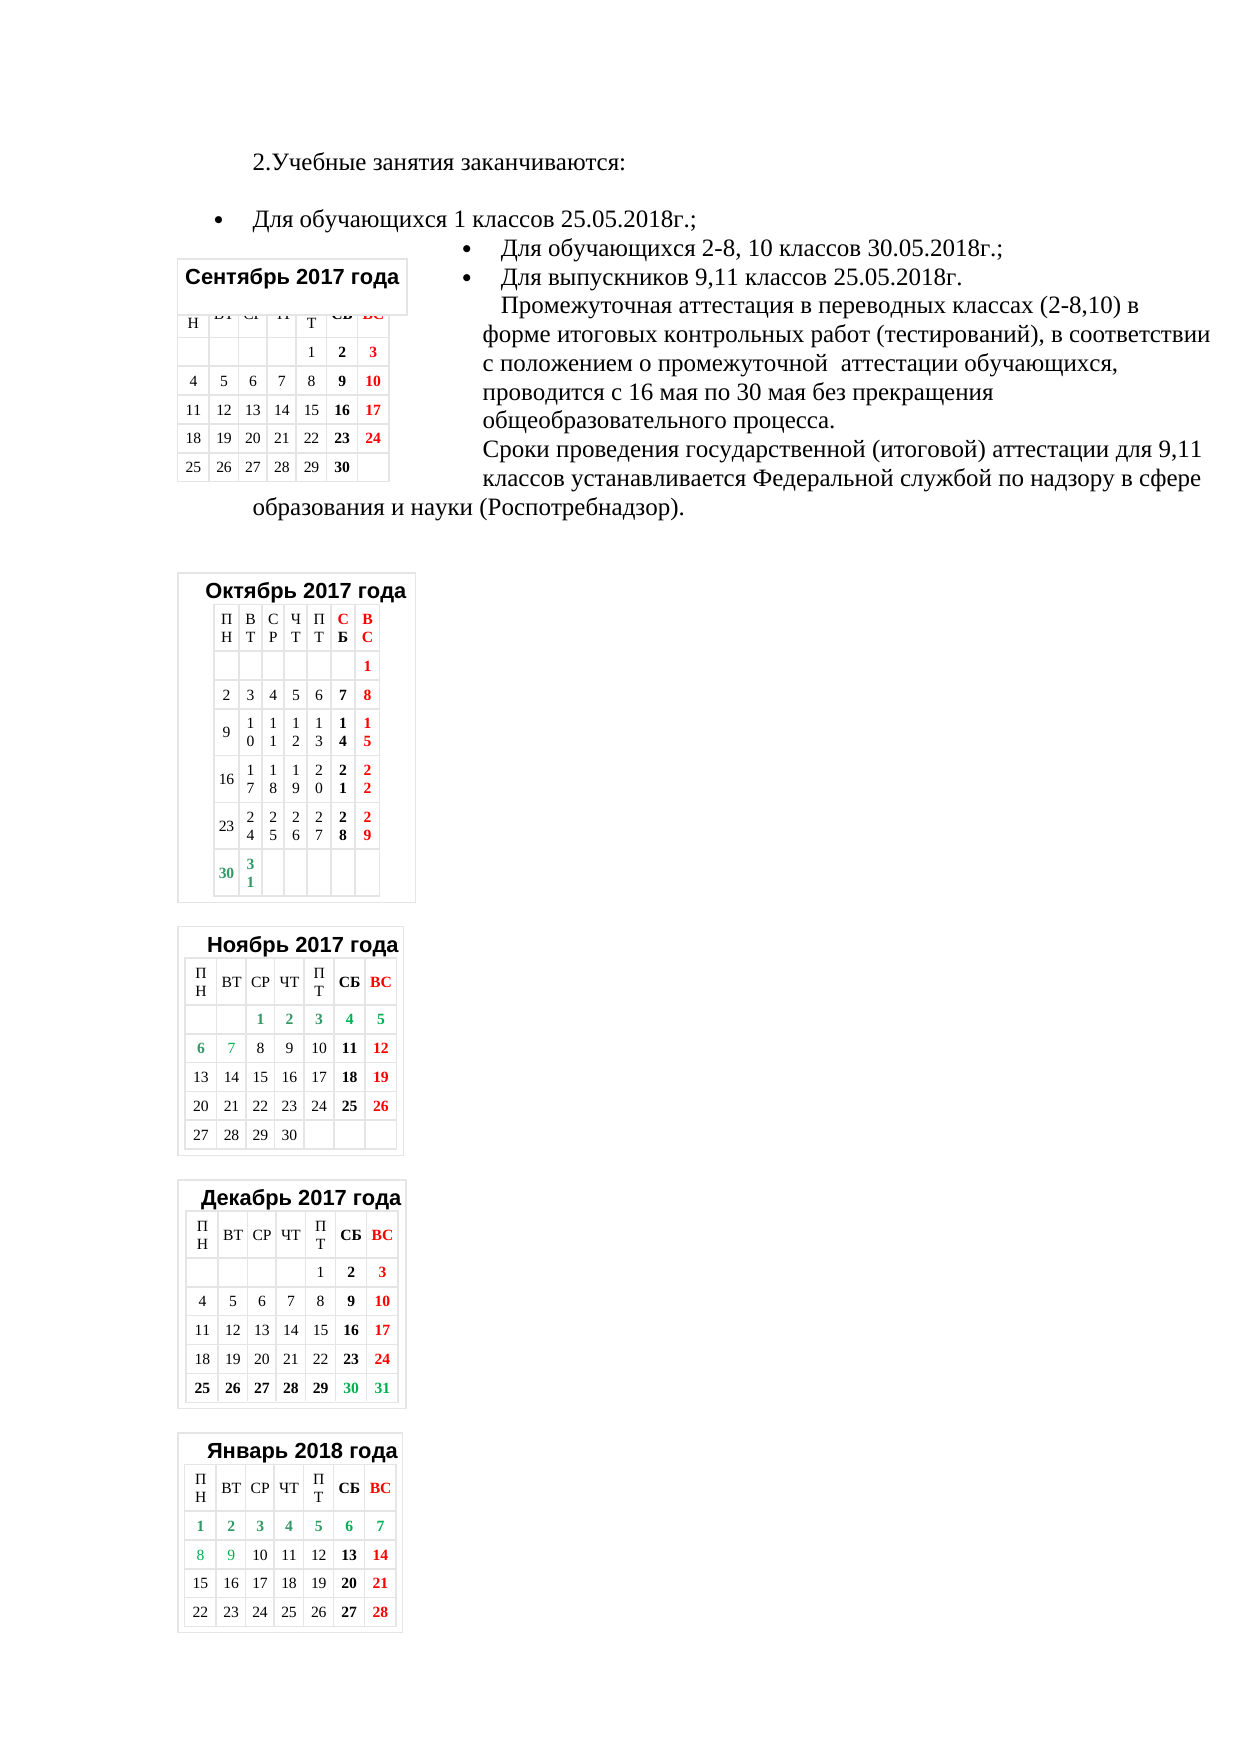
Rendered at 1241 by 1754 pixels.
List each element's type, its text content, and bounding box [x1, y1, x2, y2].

text Сроки проведения государственной (итоговой) аттестации для 9,11 классов устанавливается Федеральной службой по надзору в сфере образования и науки (Роспотребнадзор). [252, 434, 1211, 521]
text Промежуточная аттестация в переводных классах (2-8,10) в форме итоговых контрольных работ (тестирований), в соответствии с положением о промежуточной аттестации обучающихся, проводится с 16 мая по 30 мая без прекращения общеобразовательного процесса. [390, 291, 1211, 434]
list Для обучающихся 2-8, 10 классов 30.05.2018г.; [215, 233, 1211, 262]
list Для обучающихся 1 классов 25.05.2018г.; [215, 204, 1211, 233]
list Для выпускников 9,11 классов 25.05.2018г. [408, 262, 1211, 291]
text 2.Учебные занятия заканчиваются: [252, 147, 1211, 176]
